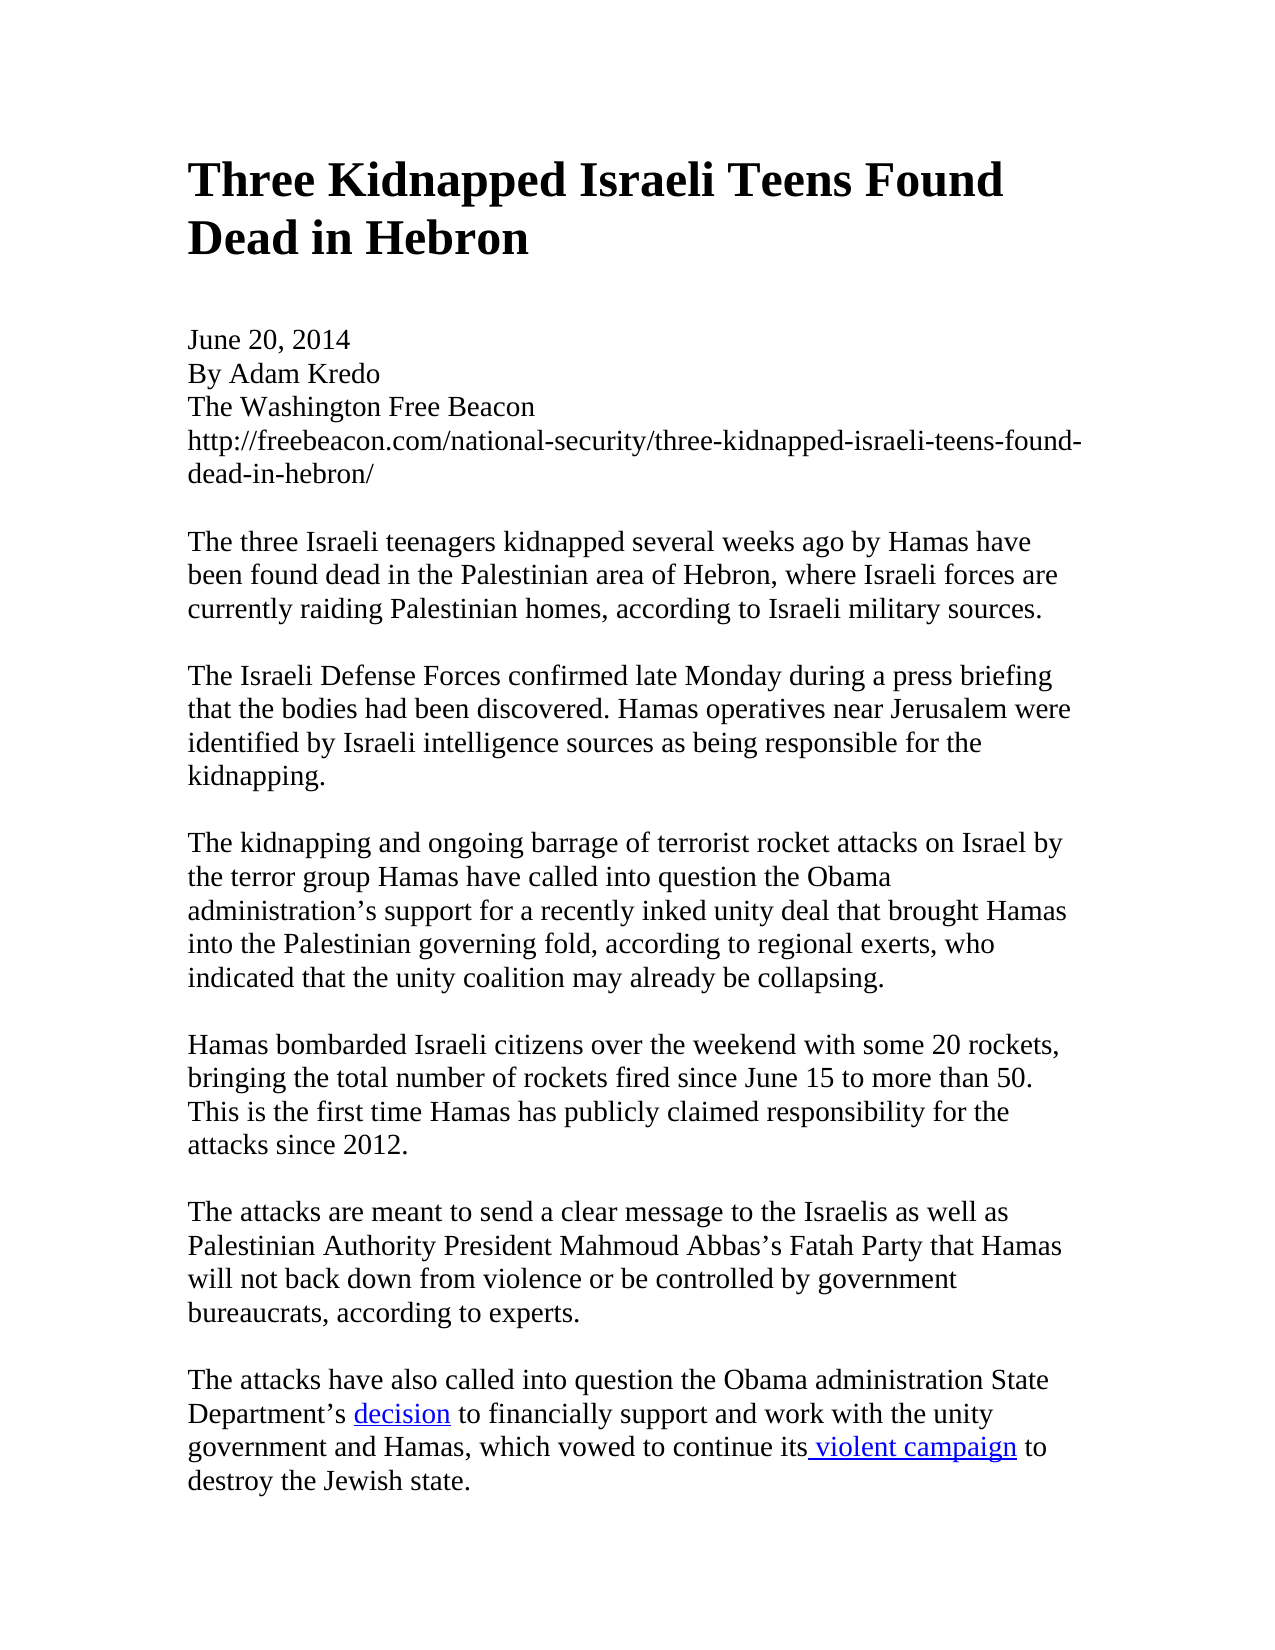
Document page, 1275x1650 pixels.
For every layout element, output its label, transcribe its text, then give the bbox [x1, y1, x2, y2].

text By Adam Kredo [187, 356, 1087, 389]
text The three Israeli teenagers kidnapped several weeks ago by Hamas have been found dead in the Palestinian area of Hebron, where Israeli forces are currently raiding Palestinian homes, according to Israeli military sources. [187, 524, 1087, 624]
text Hamas bombarded Israeli citizens over the weekend with some 20 rockets, bringing the total number of rockets fired since June 15 to more than 50. This is the first time Hamas has publicly claimed responsibility for the attacks since 2012. [187, 1027, 1087, 1161]
text June 20, 2014 [187, 322, 1087, 356]
text Three Kidnapped Israeli Teens Found Dead in Hebron [187, 150, 1087, 265]
text The attacks are meant to send a clear message to the Israelis as well as Palestinian Authority President Mahmoud Abbas’s Fatah Party that Hamas will not back down from violence or be controlled by government bureaucrats, according to experts. [187, 1194, 1087, 1329]
text The attacks have also called into question the Obama administration State Department’s decision to financially support and work with the unity government and Hamas, which vowed to continue its violent campaign to destroy the Jewish state. [187, 1362, 1087, 1496]
text The Washington Free Beacon [187, 389, 1087, 423]
text The Israeli Defense Forces confirmed late Monday during a press briefing that the bodies had been discovered. Hamas operatives near Jerusalem were identified by Israeli intelligence sources as being responsible for the kidnapping. [187, 658, 1087, 792]
text The kidnapping and ongoing barrage of terrorist rocket attacks on Israel by the terror group Hamas have called into question the Obama administration’s support for a recently inked unity deal that brought Hamas into the Palestinian governing fold, according to regional exerts, who indicated that the unity coalition may already be collapsing. [187, 826, 1087, 993]
text http://freebeacon.com/national-security/three-kidnapped-israeli-teens-found-dead-in-hebron/ [187, 423, 1087, 490]
